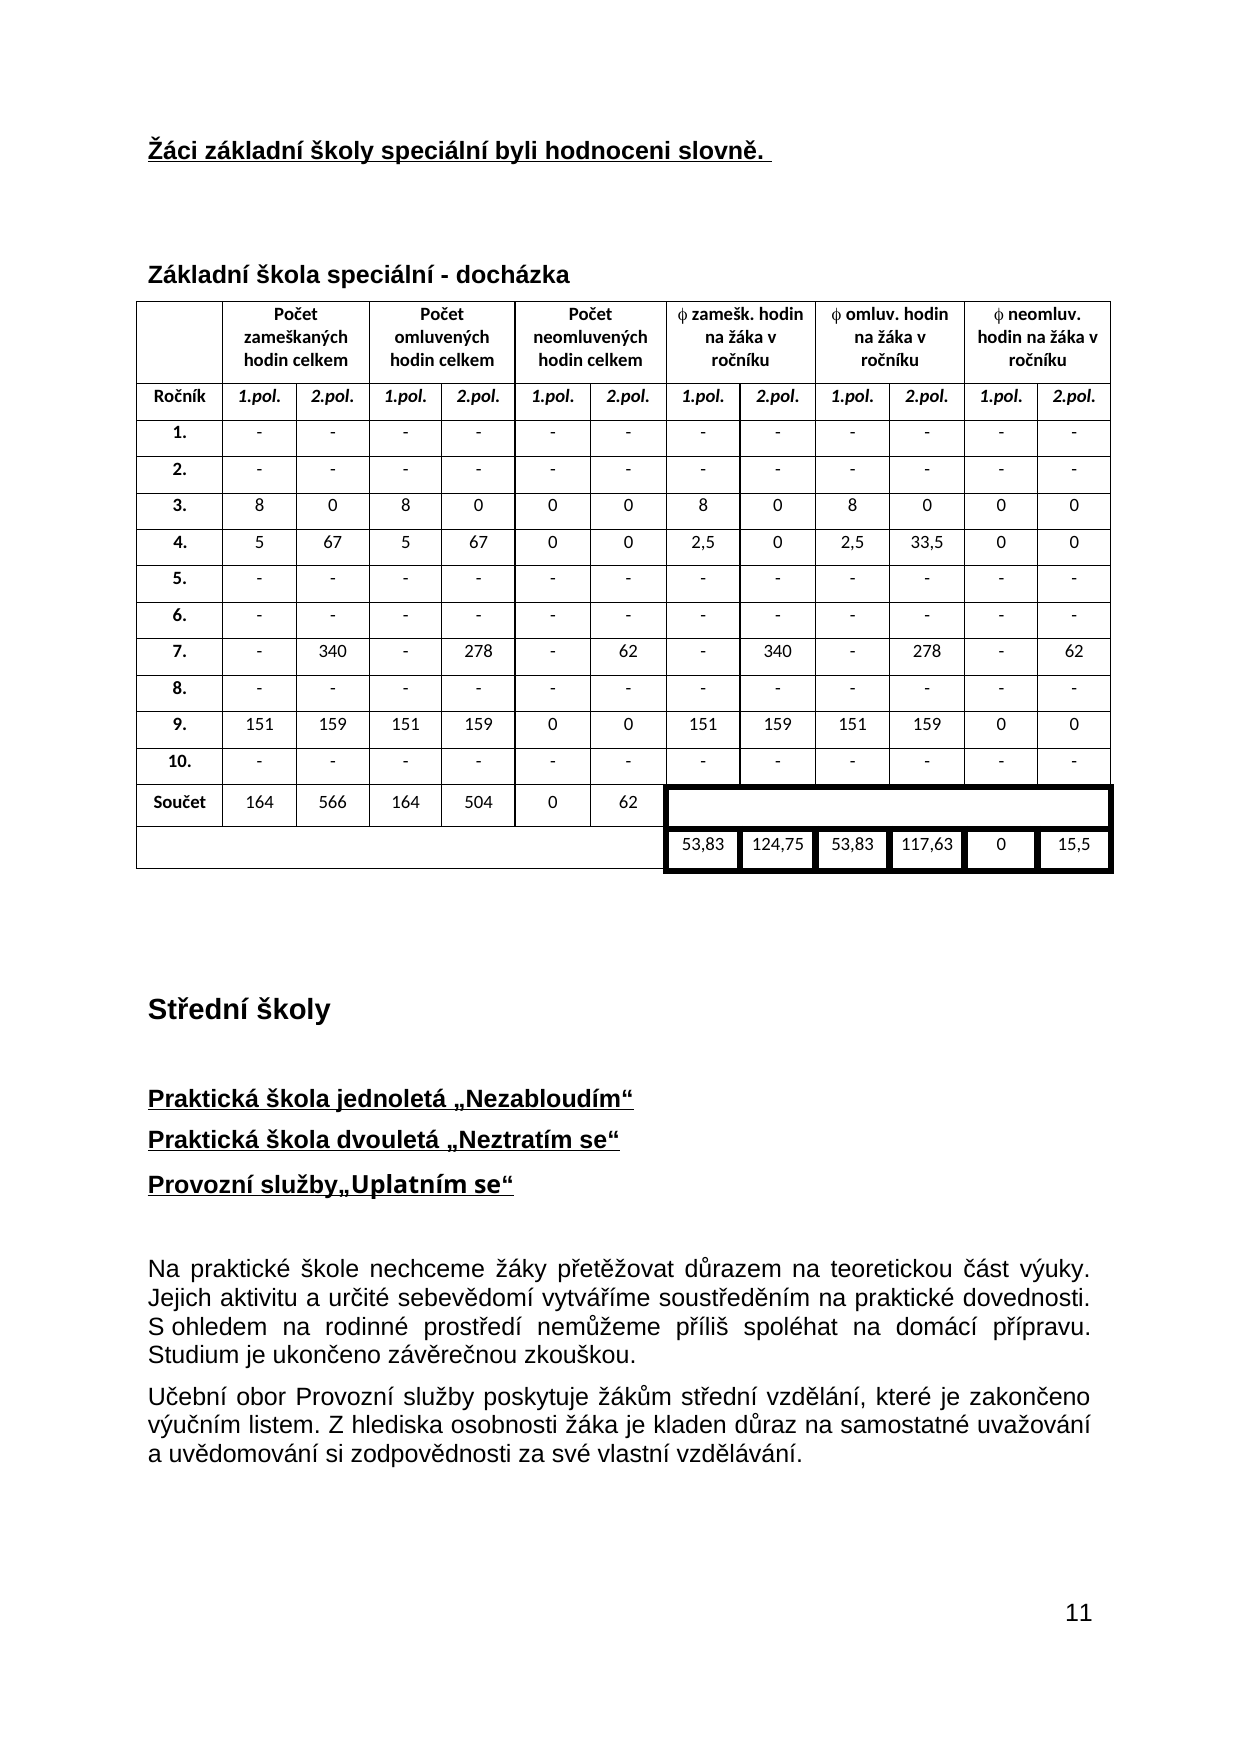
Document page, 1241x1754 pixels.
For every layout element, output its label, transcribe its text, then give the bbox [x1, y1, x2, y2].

table_header Počet zameškaných hodin celkem [223, 302, 369, 383]
table_cell 8 [370, 494, 441, 529]
table_cell - [667, 603, 739, 638]
table_cell - [370, 457, 441, 492]
table_cell 8. [137, 676, 222, 711]
table_cell 2.pol. [1038, 384, 1110, 419]
table_header omluv. hodin na žáka v ročníku [816, 302, 964, 383]
text Praktická škola dvouletá „Neztratím se“ [148, 1125, 1092, 1154]
table_cell - [667, 639, 739, 675]
table_cell - [890, 566, 964, 602]
table_cell - [297, 421, 369, 456]
table_cell [669, 790, 1108, 826]
table_cell 566 [297, 785, 369, 826]
table_cell - [667, 566, 739, 602]
table_cell - [370, 676, 441, 711]
table_cell 8 [816, 494, 889, 529]
table_cell - [741, 566, 815, 602]
table_header [137, 302, 222, 383]
table_cell 0 [591, 494, 666, 529]
table_cell 0 [297, 494, 369, 529]
table_cell - [965, 676, 1037, 711]
table_cell - [965, 639, 1037, 675]
table_cell - [223, 639, 296, 675]
table_cell - [741, 749, 815, 784]
table_cell - [1038, 749, 1110, 784]
table_cell 1.pol. [816, 384, 889, 419]
text Praktická škola jednoletá „Nezabloudím“ [148, 1084, 1092, 1112]
table_cell 62 [591, 785, 663, 826]
table_cell - [667, 421, 739, 456]
table_cell - [516, 676, 590, 711]
text Učební obor Provozní služby poskytuje žákům střední vzdělání, které je zakončeno výučním listem. Z hlediska osobnosti žáka je kladen důraz na samostatné uvažování a uvědomování si zodpovědnosti za své vlastní vzdělávání. [148, 1382, 1092, 1468]
table_cell 62 [1038, 639, 1110, 675]
table_cell - [890, 421, 964, 456]
table_cell - [816, 603, 889, 638]
table_cell 0 [516, 785, 590, 826]
table_cell 2.pol. [297, 384, 369, 419]
table_cell - [965, 749, 1037, 784]
table_cell 159 [297, 712, 369, 748]
table_cell Součet [137, 785, 222, 826]
table_cell 340 [741, 639, 815, 675]
table_cell 1.pol. [667, 384, 739, 419]
table_cell - [516, 421, 590, 456]
table_cell 53,83 [669, 832, 737, 867]
table_cell 117,63 [893, 832, 961, 867]
table_cell - [442, 457, 514, 492]
text Střední školy [148, 992, 1092, 1025]
table_cell - [442, 749, 514, 784]
table_cell - [667, 676, 739, 711]
table_cell 278 [890, 639, 964, 675]
table_header Počet omluvených hodin celkem [370, 302, 514, 383]
text Provozní služby„Uplatním se“ [148, 1166, 1092, 1200]
table_cell 1.pol. [370, 384, 441, 419]
table_cell 3. [137, 494, 222, 529]
table_cell 1.pol. [965, 384, 1037, 419]
table_cell 2,5 [816, 530, 889, 565]
table_cell - [297, 603, 369, 638]
table_cell 164 [370, 785, 441, 826]
table_cell - [1038, 421, 1110, 456]
table_cell - [741, 603, 815, 638]
table_cell 2. [137, 457, 222, 492]
table_cell - [667, 457, 739, 492]
table_cell - [223, 421, 296, 456]
table_cell 8 [223, 494, 296, 529]
table_cell - [816, 457, 889, 492]
table_cell - [1038, 457, 1110, 492]
table_cell 5. [137, 566, 222, 602]
table_cell 340 [297, 639, 369, 675]
table_cell - [1038, 676, 1110, 711]
table_cell - [370, 639, 441, 675]
table_header Počet neomluvených hodin celkem [516, 302, 666, 383]
table_cell Ročník [137, 384, 222, 419]
table_cell - [442, 603, 514, 638]
table_cell 159 [741, 712, 815, 748]
table_cell - [890, 749, 964, 784]
table_cell - [890, 603, 964, 638]
table_cell - [816, 421, 889, 456]
table_cell 2.pol. [591, 384, 666, 419]
table_cell 164 [223, 785, 296, 826]
table_cell - [297, 749, 369, 784]
table_cell - [370, 603, 441, 638]
table_cell 6. [137, 603, 222, 638]
table_cell - [816, 749, 889, 784]
table_cell 33,5 [890, 530, 964, 565]
table_cell - [223, 603, 296, 638]
table_cell - [1038, 603, 1110, 638]
table_cell 504 [442, 785, 514, 826]
table_cell 1. [137, 421, 222, 456]
table_cell 0 [965, 494, 1037, 529]
table_cell - [591, 566, 666, 602]
table_cell - [297, 566, 369, 602]
table_cell - [741, 421, 815, 456]
table_cell - [516, 639, 590, 675]
table_cell - [741, 676, 815, 711]
table_cell 5 [223, 530, 296, 565]
table_cell - [890, 676, 964, 711]
table_cell 67 [297, 530, 369, 565]
table_cell 62 [591, 639, 666, 675]
table_cell - [965, 566, 1037, 602]
table_cell 5 [370, 530, 441, 565]
table_cell - [370, 566, 441, 602]
table_cell - [816, 676, 889, 711]
table_cell - [516, 457, 590, 492]
table_cell 2,5 [667, 530, 739, 565]
table_cell 1.pol. [516, 384, 590, 419]
table_cell - [370, 749, 441, 784]
table_cell - [516, 566, 590, 602]
text Žáci základní školy speciální byli hodnoceni slovně. [148, 136, 1092, 164]
table_cell 159 [890, 712, 964, 748]
table_cell 0 [741, 530, 815, 565]
table_cell - [591, 421, 666, 456]
table_cell - [591, 676, 666, 711]
table_cell [137, 827, 663, 867]
table_cell - [667, 749, 739, 784]
table_cell 4. [137, 530, 222, 565]
table_cell - [890, 457, 964, 492]
table_cell - [965, 457, 1037, 492]
table_cell 67 [442, 530, 514, 565]
table_cell 0 [965, 712, 1037, 748]
table_cell 0 [442, 494, 514, 529]
text Na praktické škole nechceme žáky přetěžovat důrazem na teoretickou část výuky. Jejich aktivitu a určité sebevědomí vytváříme soustředěním na praktické dovednosti. S ohledem na rodinné prostředí nemůžeme příliš spoléhat na domácí přípravu. Studium je ukončeno závěrečnou zkouškou. [148, 1254, 1092, 1369]
table_cell - [442, 676, 514, 711]
table_cell - [741, 457, 815, 492]
table_cell - [816, 566, 889, 602]
table_cell - [965, 421, 1037, 456]
table_header neomluv. hodin na žáka v ročníku [965, 302, 1110, 383]
table_cell 0 [890, 494, 964, 529]
table_cell 151 [223, 712, 296, 748]
table_cell 2.pol. [442, 384, 514, 419]
table_cell 0 [968, 832, 1034, 867]
table_cell - [223, 566, 296, 602]
table_cell 0 [1038, 530, 1110, 565]
table_cell 0 [516, 530, 590, 565]
table_cell - [223, 749, 296, 784]
table_cell 0 [591, 530, 666, 565]
table_cell 0 [516, 712, 590, 748]
table_cell 151 [667, 712, 739, 748]
table_cell 53,83 [819, 832, 886, 867]
table_cell 10. [137, 749, 222, 784]
table_cell - [965, 603, 1037, 638]
table_cell - [591, 457, 666, 492]
table_cell 0 [741, 494, 815, 529]
table_cell 124,75 [743, 832, 812, 867]
table_cell 15,5 [1041, 832, 1108, 867]
table_cell 278 [442, 639, 514, 675]
table_cell 0 [1038, 494, 1110, 529]
table_cell - [223, 457, 296, 492]
table_cell 151 [370, 712, 441, 748]
table_cell - [223, 676, 296, 711]
table_cell - [297, 676, 369, 711]
text Základní škola speciální - docházka [148, 259, 1092, 288]
table_cell - [442, 566, 514, 602]
table_cell 0 [516, 494, 590, 529]
table_cell - [816, 639, 889, 675]
table_cell 0 [591, 712, 666, 748]
table_cell 151 [816, 712, 889, 748]
table_cell - [591, 603, 666, 638]
table_cell 0 [965, 530, 1037, 565]
table_cell - [516, 749, 590, 784]
table_cell - [297, 457, 369, 492]
table_cell - [516, 603, 590, 638]
table_cell - [591, 749, 666, 784]
table_cell 8 [667, 494, 739, 529]
table_cell 1.pol. [223, 384, 296, 419]
table_cell 2.pol. [741, 384, 815, 419]
table_cell - [370, 421, 441, 456]
table_cell - [1038, 566, 1110, 602]
table_cell 0 [1038, 712, 1110, 748]
table_cell 9. [137, 712, 222, 748]
table_cell 7. [137, 639, 222, 675]
table_cell 2.pol. [890, 384, 964, 419]
table_cell 159 [442, 712, 514, 748]
table_cell - [442, 421, 514, 456]
table_header zamešk. hodin na žáka v ročníku [667, 302, 815, 383]
